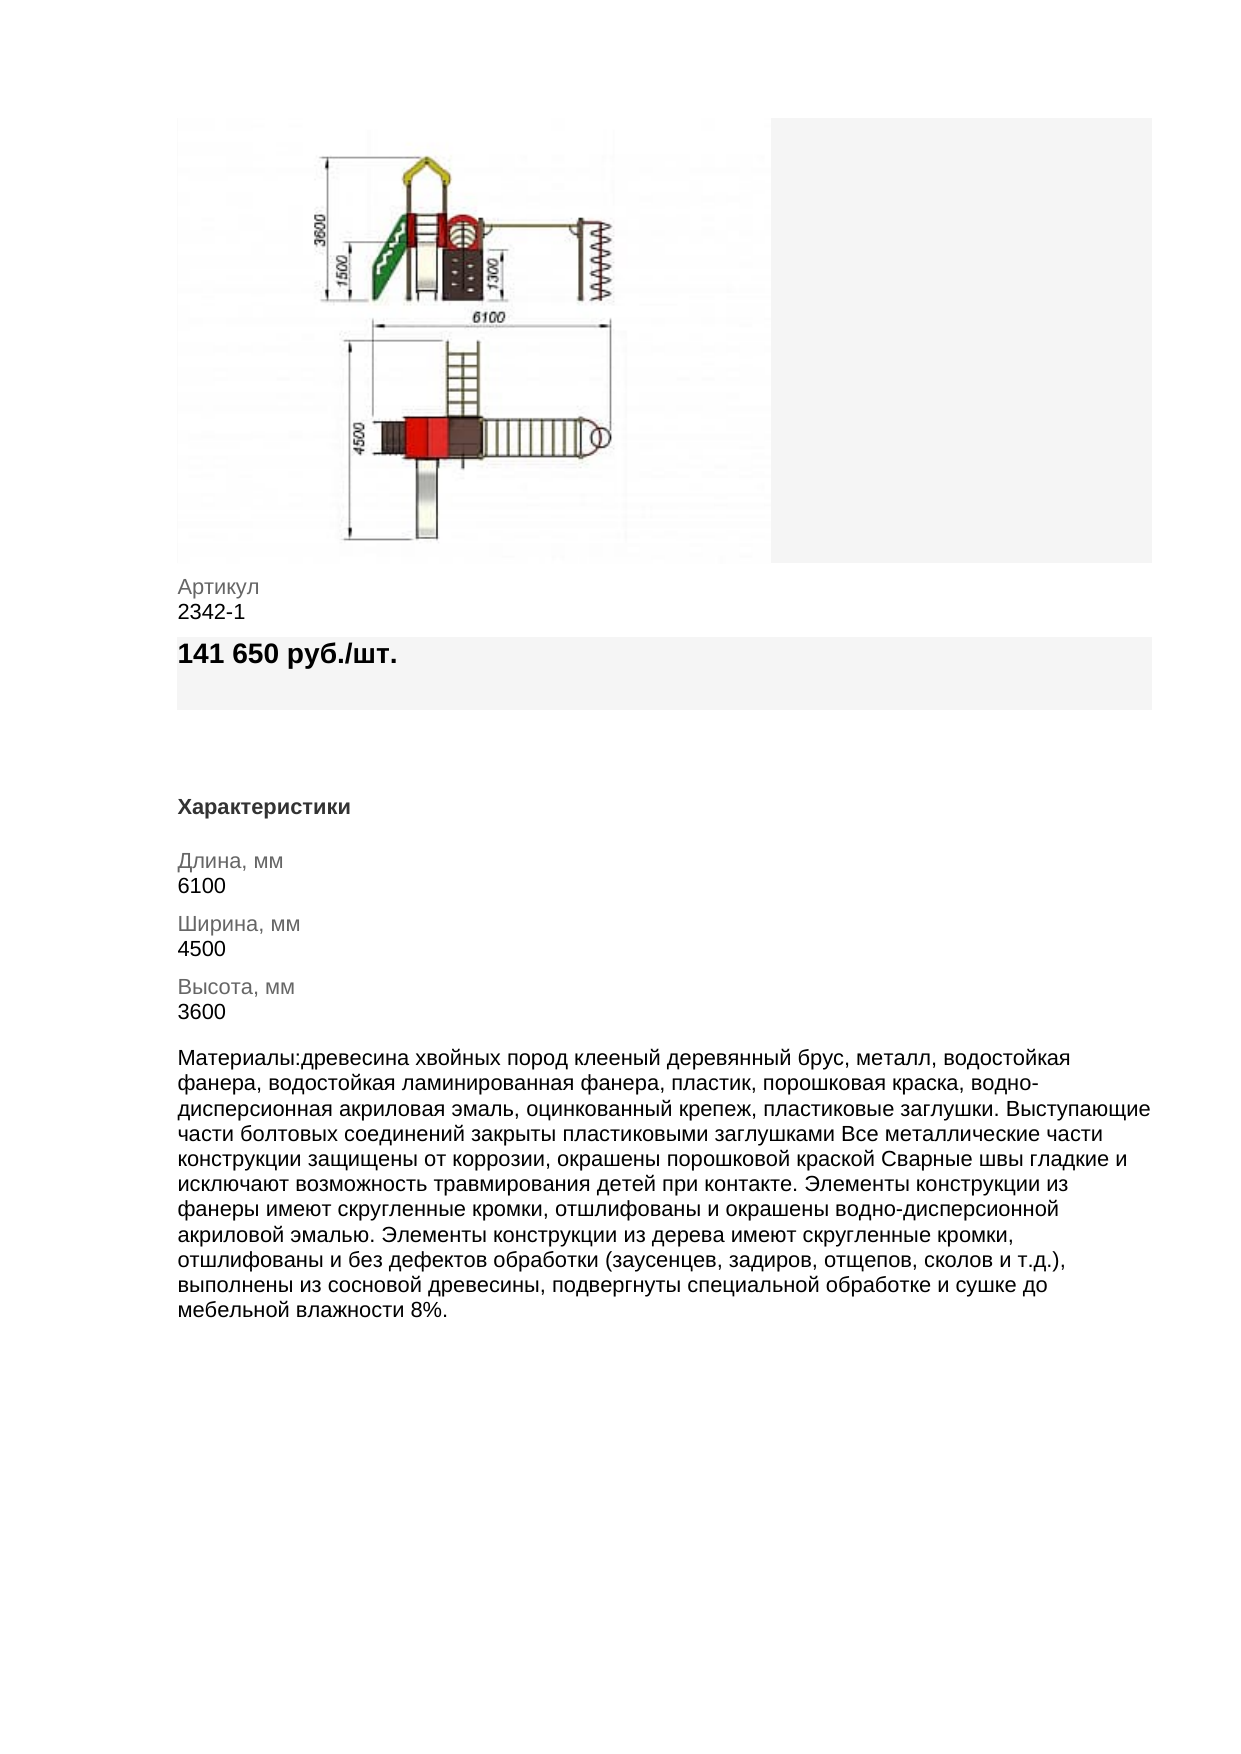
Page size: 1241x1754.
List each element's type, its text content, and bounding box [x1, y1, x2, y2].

text Длина, мм [177, 848, 1152, 873]
text 141 650 руб./шт. [177, 637, 1152, 669]
text 2342-1 [177, 599, 1152, 624]
text 3600 [177, 999, 1152, 1024]
text 4500 [177, 936, 1152, 961]
text Материалы:древесина хвойных пород клееный деревянный брус, металл, водостойкая фанера, водостойкая ламинированная фанера, пластик, порошковая краска, водно-дисперсионная акриловая эмаль, оцинкованный крепеж, пластиковые заглушки. Выступающие части болтовых соединений закрыты пластиковыми заглушками Все металлические части конструкции защищены от коррозии, окрашены порошковой краской Сварные швы гладкие и исключают возможность травмирования детей при контакте. Элементы конструкции из фанеры имеют скругленные кромки, отшлифованы и окрашены водно-дисперсионной акриловой эмалью. Элементы конструкции из дерева имеют скругленные кромки, отшлифованы и без дефектов обработки (заусенцев, задиров, отщепов, сколов и т.д.), выполнены из сосновой древесины, подвергнуты специальной обработке и сушке до мебельной влажности 8%. [177, 1045, 1152, 1322]
text 6100 [177, 873, 1152, 898]
text Артикул [177, 574, 1152, 599]
text Характеристики [177, 793, 1152, 819]
text Высота, мм [177, 974, 1152, 999]
picture [177, 118, 771, 564]
text Ширина, мм [177, 911, 1152, 936]
